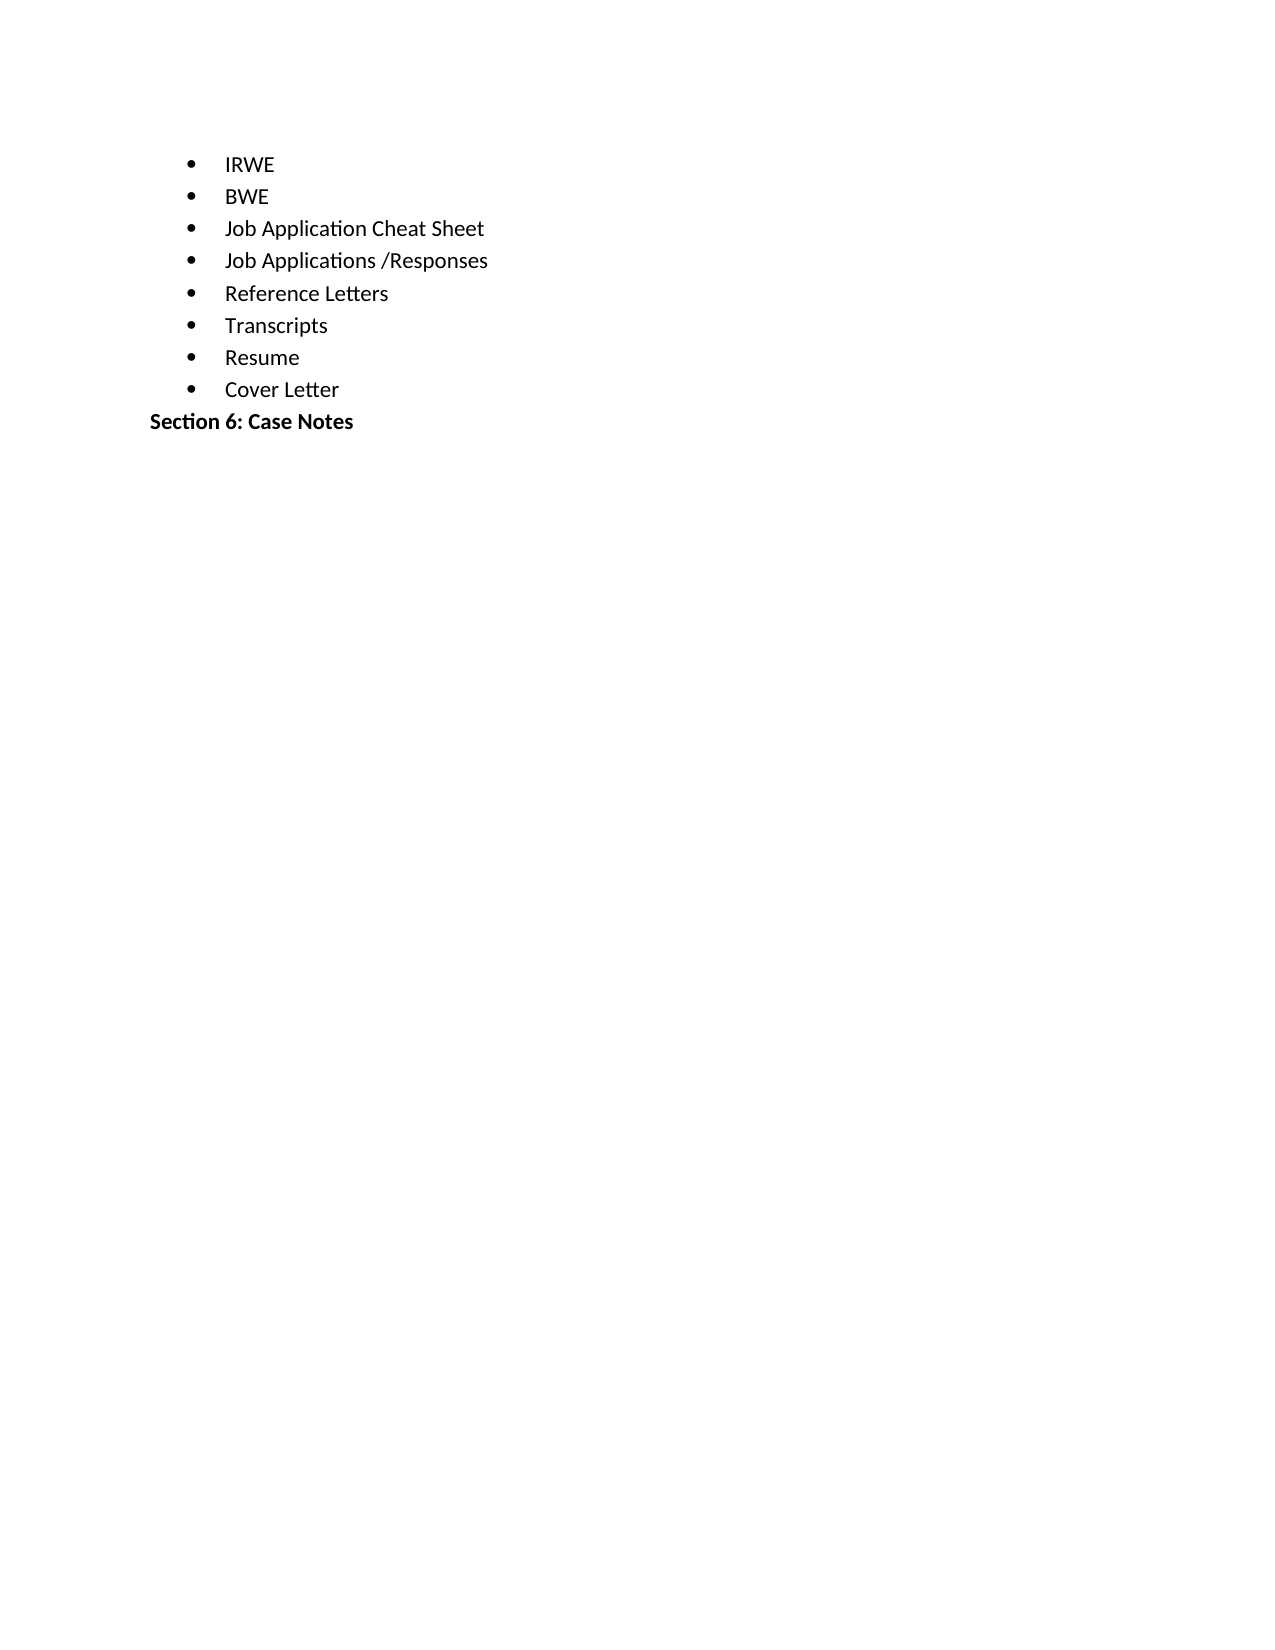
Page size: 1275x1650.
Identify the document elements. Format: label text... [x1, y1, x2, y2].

text Section 6: Case Notes [150, 407, 1125, 436]
list Transcripts [187, 311, 1125, 339]
list Resume [187, 343, 1125, 371]
list Job Application Cheat Sheet [187, 214, 1125, 242]
list BWE [187, 182, 1125, 210]
list IRWE [187, 150, 1125, 178]
list Cover Letter [187, 375, 1125, 403]
list Reference Letters [187, 279, 1125, 307]
list Job Applications /Responses [187, 247, 1125, 274]
